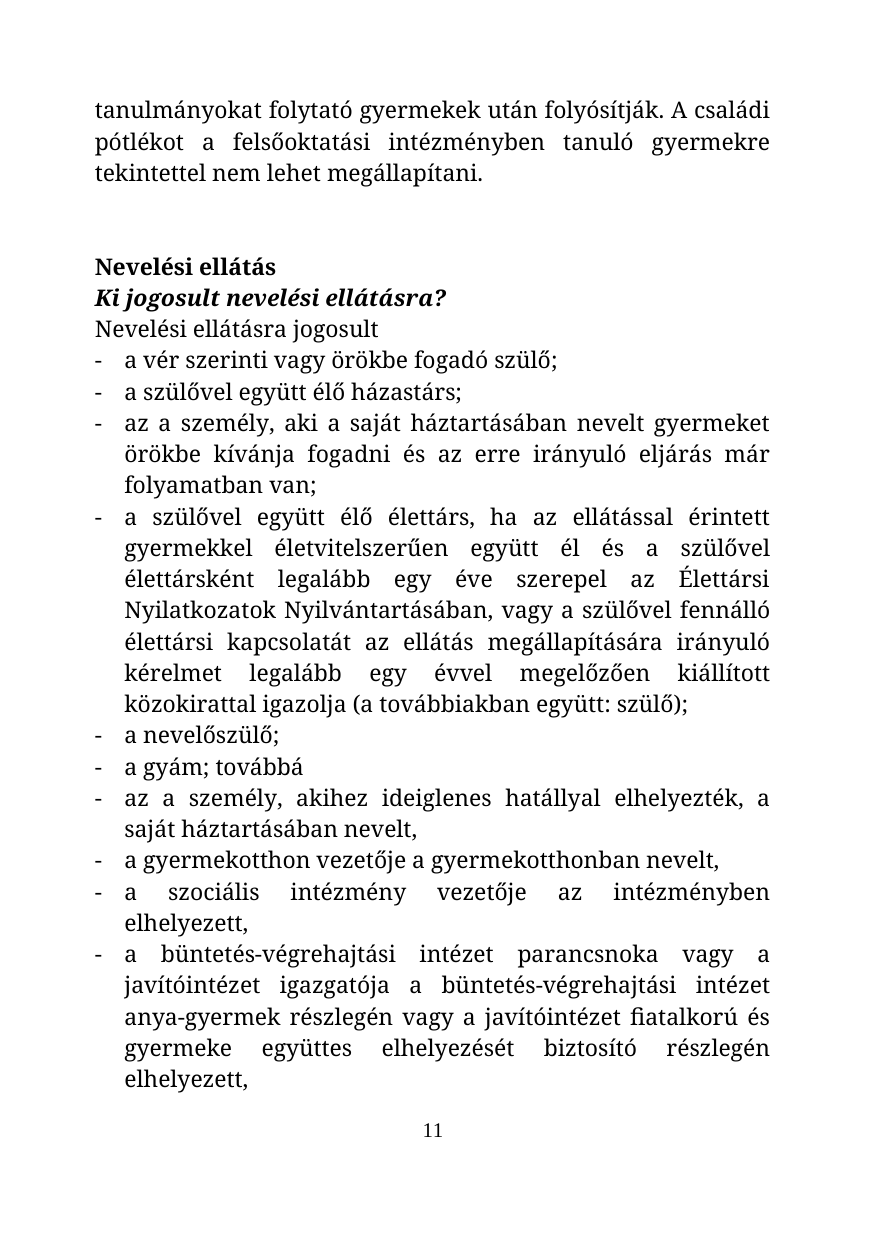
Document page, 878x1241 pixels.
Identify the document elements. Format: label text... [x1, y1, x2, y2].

text - a gyám; továbbá [94, 751, 771, 782]
text - a nevelőszülő; [94, 719, 771, 751]
text Ki jogosult nevelési ellátásra? [94, 282, 771, 313]
text - a szociális intézmény vezetője az intézményben elhelyezett, [94, 876, 771, 938]
text - a gyermekotthon vezetője a gyermekotthonban nevelt, [94, 844, 771, 876]
text - a szülővel együtt élő házastárs; [94, 376, 771, 407]
text Nevelési ellátás [94, 251, 771, 282]
text Nevelési ellátásra jogosult [94, 313, 771, 344]
text - a büntetés-végrehajtási intézet parancsnoka vagy a javítóintézet igazgatója a büntetés-végrehajtási intézet anya-gyermek részlegén vagy a javítóintézet fiatalkorú és gyermeke együttes elhelyezését biztosító részlegén elhelyezett, [94, 938, 771, 1094]
text - a szülővel együtt élő élettárs, ha az ellátással érintett gyermekkel életvitelszerűen együtt él és a szülővel élettársként legalább egy éve szerepel az Élettársi Nyilatkozatok Nyilvántartásában, vagy a szülővel fennálló élettársi kapcsolatát az ellátás megállapítására irányuló kérelmet legalább egy évvel megelőzően kiállított közokirattal igazolja (a továbbiakban együtt: szülő); [94, 501, 771, 719]
text - az a személy, akihez ideiglenes hatállyal elhelyezték, a saját háztartásában nevelt, [94, 782, 771, 844]
text - az a személy, aki a saját háztartásában nevelt gyermeket örökbe kívánja fogadni és az erre irányuló eljárás már folyamatban van; [94, 407, 771, 501]
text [94, 94, 771, 188]
text - a vér szerinti vagy örökbe fogadó szülő; [94, 344, 771, 376]
